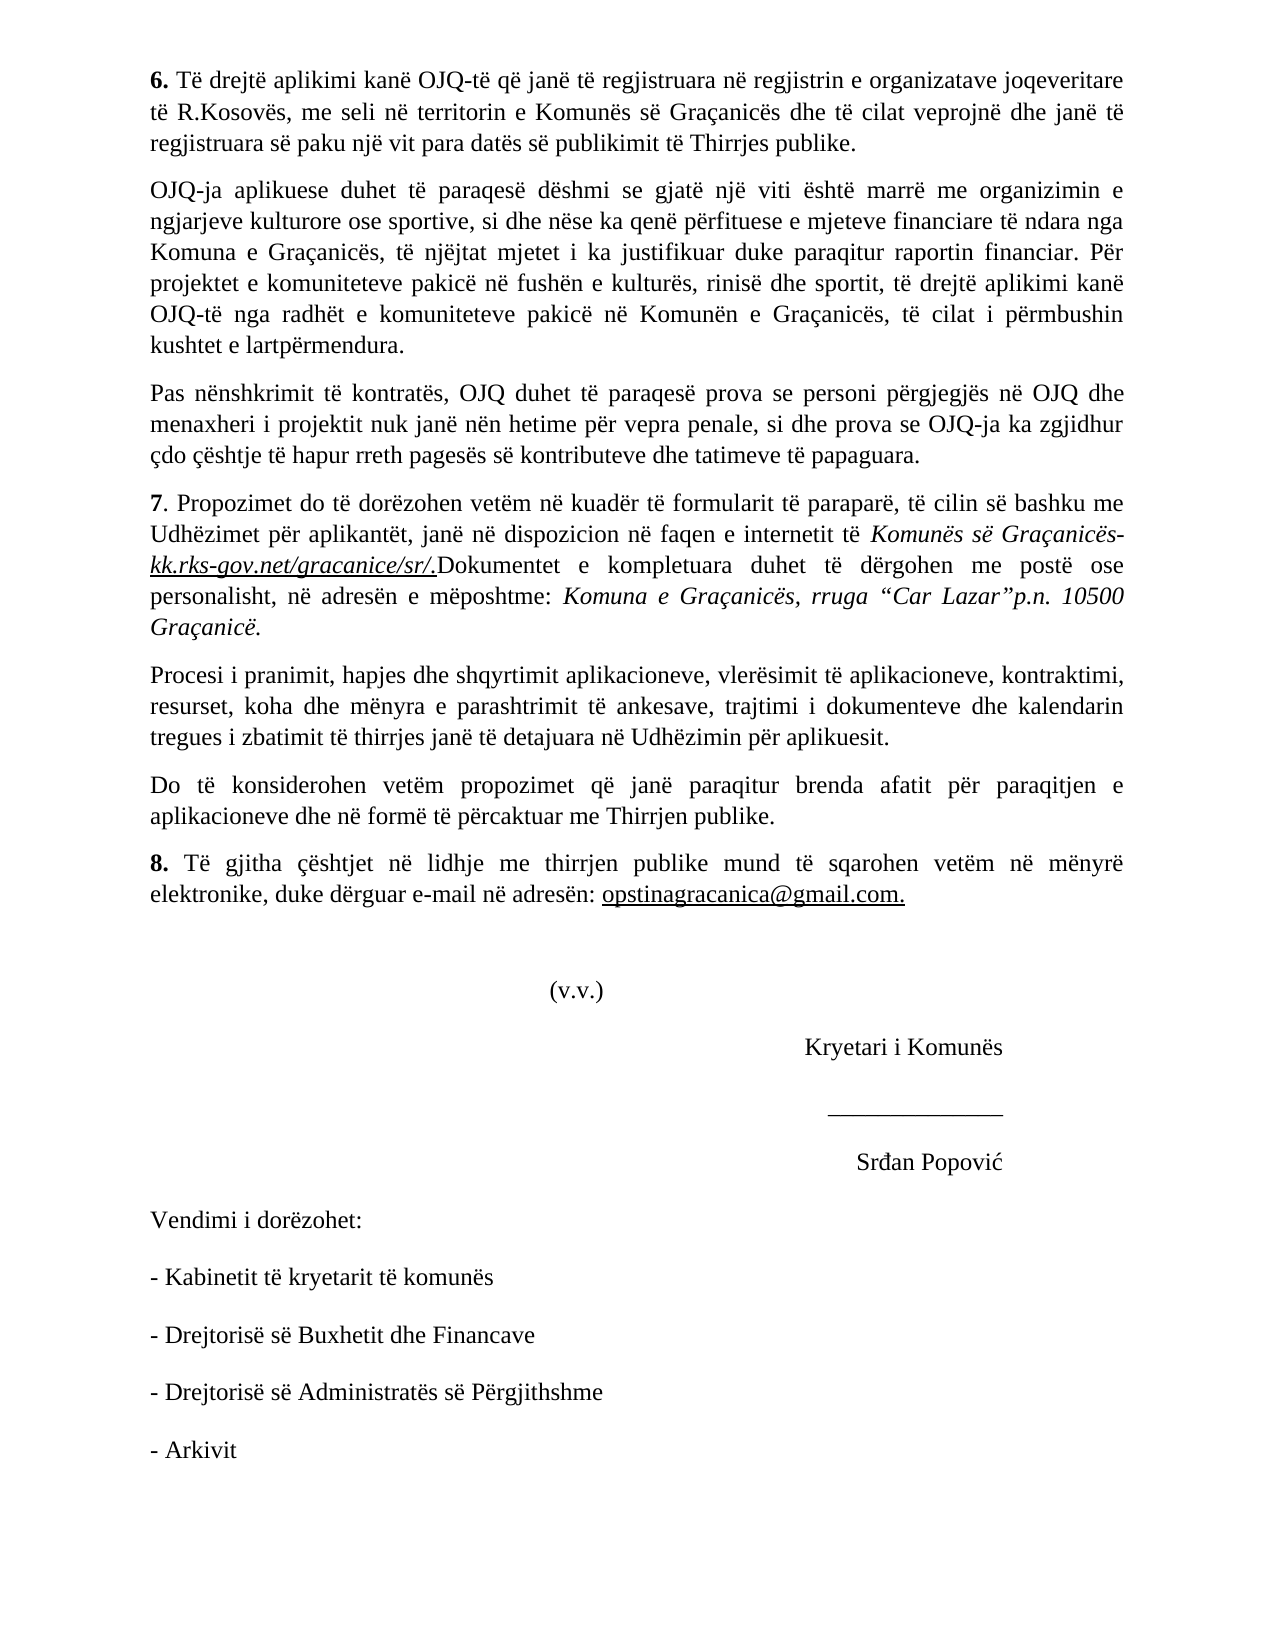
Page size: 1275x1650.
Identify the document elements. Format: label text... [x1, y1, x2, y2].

text 8. Të gjitha çështjet në lidhje me thirrjen publike mund të sqarohen vetëm në mënyrë elektronike, duke dërguar e-mail në adresën: opstinagracanica@gmail.com. [150, 848, 1125, 908]
text Pas nënshkrimit të kontratës, OJQ duhet të paraqesë prova se personi përgjegjës në OJQ dhe menaxheri i projektit nuk janë nën hetime për vepra penale, si dhe prova se OJQ-ja ka zgjidhur çdo çështje të hapur rreth pagesës së kontributeve dhe tatimeve të papaguara. [150, 378, 1125, 469]
text 7. Propozimet do të dorëzohen vetëm në kuadër të formularit të paraparë, të cilin së bashku me Udhëzimet për aplikantët, janë në dispozicion në faqen e internetit të Komunës së Graçanicës- kk.rks-gov.net/gracanice/sr/.Dokumentet e kompletuara duhet të dërgohen me postë ose personalisht, në adresën e mëposhtme: Komuna e Graçanicës, rruga “Car Lazar”p.n. 10500 Graçanicë. [150, 488, 1125, 641]
text Do të konsiderohen vetëm propozimet që janë paraqitur brenda afatit për paraqitjen e aplikacioneve dhe në formë të përcaktuar me Thirrjen publike. [150, 770, 1125, 829]
text Srđan Popović [150, 1147, 1003, 1176]
text Kryetari i Komunës [150, 1032, 1003, 1061]
text ______________ [150, 1090, 1003, 1119]
text 6. Të drejtë aplikimi kanë OJQ-të që janë të regjistruara në regjistrin e organizatave joqeveritare të R.Kosovës, me seli në territorin e Komunës së Graçanicës dhe të cilat veprojnë dhe janë të regjistruara së paku një vit para datës së publikimit të Thirrjes publike. [150, 66, 1125, 156]
text - Drejtorisë së Buxhetit dhe Financave [150, 1320, 1003, 1349]
text - Drejtorisë së Administratës së Përgjithshme [150, 1377, 1003, 1406]
text OJQ-ja aplikuese duhet të paraqesë dëshmi se gjatë një viti është marrë me organizimin e ngjarjeve kulturore ose sportive, si dhe nëse ka qenë përfituese e mjeteve financiare të ndara nga Komuna e Graçanicës, të njëjtat mjetet i ka justifikuar duke paraqitur raportin financiar. Për projektet e komuniteteve pakicë në fushën e kulturës, rinisë dhe sportit, të drejtë aplikimi kanë OJQ-të nga radhët e komuniteteve pakicë në Komunën e Graçanicës, të cilat i përmbushin kushtet e lartpërmendura. [150, 175, 1125, 359]
text - Arkivit [150, 1435, 1003, 1464]
text Procesi i pranimit, hapjes dhe shqyrtimit aplikacioneve, vlerësimit të aplikacioneve, kontraktimi, resurset, koha dhe mënyra e parashtrimit të ankesave, trajtimi i dokumenteve dhe kalendarin tregues i zbatimit të thirrjes janë të detajuara në Udhëzimin për aplikuesit. [150, 660, 1125, 751]
text - Kabinetit të kryetarit të komunës [150, 1262, 1003, 1291]
text (v.v.) [150, 975, 1003, 1004]
text Vendimi i dorëzohet: [150, 1205, 1003, 1234]
